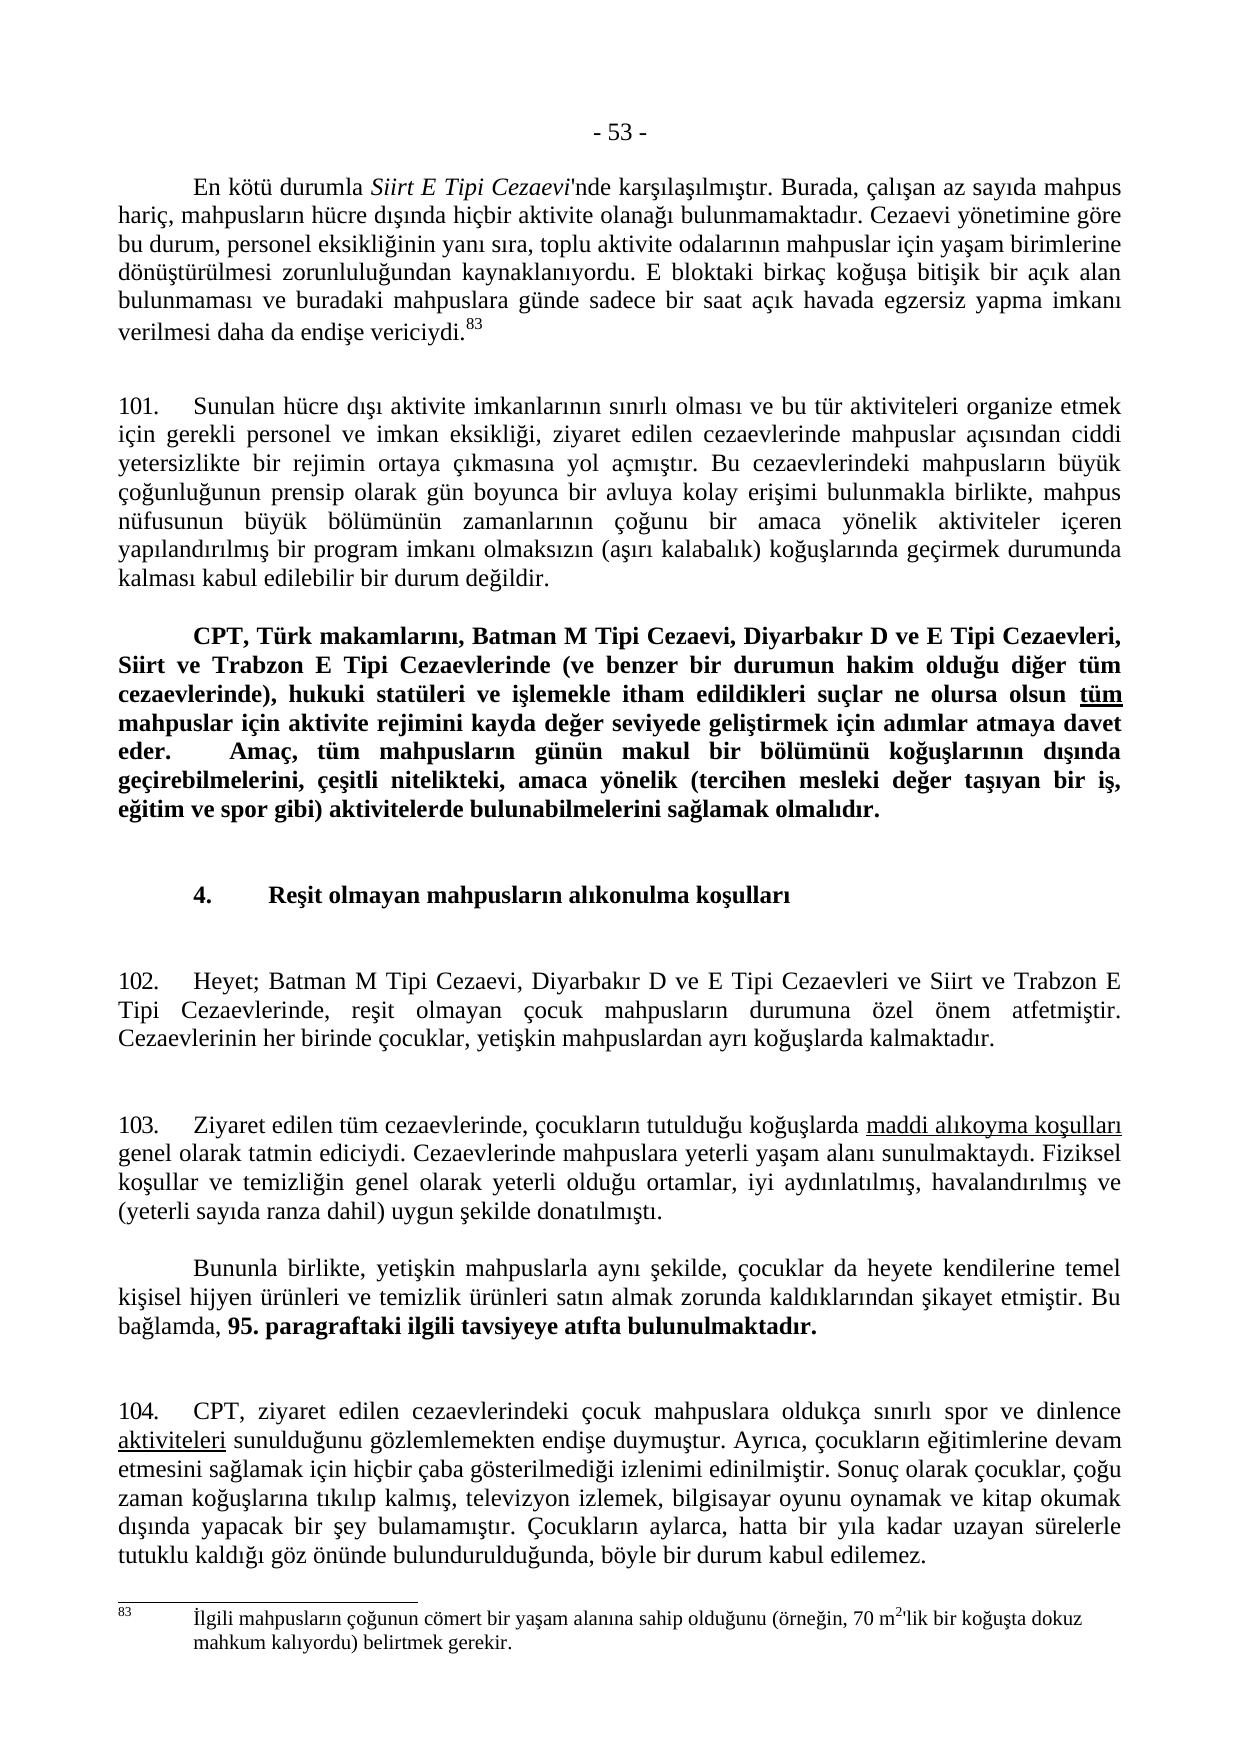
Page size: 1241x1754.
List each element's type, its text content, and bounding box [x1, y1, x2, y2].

list CPT, ziyaret edilen cezaevlerindeki çocuk mahpuslara oldukça sınırlı spor ve dinlence aktiviteleri sunulduğunu gözlemlemekten endişe duymuştur. Ayrıca, çocukların eğitimlerine devam etmesini sağlamak için hiçbir çaba gösterilmediği izlenimi edinilmiştir. Sonuç olarak çocuklar, çoğu zaman koğuşlarına tıkılıp kalmış, televizyon izlemek, bilgisayar oyunu oynamak ve kitap okumak dışında yapacak bir şey bulamamıştır. Çocukların aylarca, hatta bir yıla kadar uzayan sürelerle tutuklu kaldığı göz önünde bulundurulduğunda, böyle bir durum kabul edilemez. [118, 1396, 1122, 1569]
text En kötü durumla Siirt E Tipi Cezaevi'nde karşılaşılmıştır. Burada, çalışan az sayıda mahpus hariç, mahpusların hücre dışında hiçbir aktivite olanağı bulunmamaktadır. Cezaevi yönetimine göre bu durum, personel eksikliğinin yanı sıra, toplu aktivite odalarının mahpuslar için yaşam birimlerine dönüştürülmesi zorunluluğundan kaynaklanıyordu. E bloktaki birkaç koğuşa bitişik bir açık alan bulunmaması ve buradaki mahpuslara günde sadece bir saat açık havada egzersiz yapma imkanı verilmesi daha da endişe vericiydi.83 [118, 173, 1122, 345]
text 83 İlgili mahpusların çoğunun cömert bir yaşam alanına sahip olduğunu (örneğin, 70 m2'lik bir koğuşta dokuz mahkum kalıyordu) belirtmek gerekir. [118, 1605, 1122, 1654]
subtitle CPT, Türk makamlarını, Batman M Tipi Cezaevi, Diyarbakır D ve E Tipi Cezaevleri, Siirt ve Trabzon E Tipi Cezaevlerinde (ve benzer bir durumun hakim olduğu diğer tüm cezaevlerinde), hukuki statüleri ve işlemekle itham edildikleri suçlar ne olursa olsun tüm mahpuslar için aktivite rejimini kayda değer seviyede geliştirmek için adımlar atmaya davet eder. Amaç, tüm mahpusların günün makul bir bölümünü koğuşlarının dışında geçirebilmelerini, çeşitli nitelikteki, amaca yönelik (tercihen mesleki değer taşıyan bir iş, eğitim ve spor gibi) aktivitelerde bulunabilmelerini sağlamak olmalıdır. [118, 621, 1122, 823]
text Bununla birlikte, yetişkin mahpuslarla aynı şekilde, çocuklar da heyete kendilerine temel kişisel hijyen ürünleri ve temizlik ürünleri satın almak zorunda kaldıklarından şikayet etmiştir. Bu bağlamda, 95. paragraftaki ilgili tavsiyeye atıfta bulunulmaktadır. [118, 1253, 1122, 1340]
list Sunulan hücre dışı aktivite imkanlarının sınırlı olması ve bu tür aktiviteleri organize etmek için gerekli personel ve imkan eksikliği, ziyaret edilen cezaevlerinde mahpuslar açısından ciddi yetersizlikte bir rejimin ortaya çıkmasına yol açmıştır. Bu cezaevlerindeki mahpusların büyük çoğunluğunun prensip olarak gün boyunca bir avluya kolay erişimi bulunmakla birlikte, mahpus nüfusunun büyük bölümünün zamanlarının çoğunu bir amaca yönelik aktiviteler içeren yapılandırılmış bir program imkanı olmaksızın (aşırı kalabalık) koğuşlarında geçirmek durumunda kalması kabul edilebilir bir durum değildir. [118, 391, 1122, 592]
subtitle 4. Reşit olmayan mahpusların alıkonulma koşulları [193, 880, 1134, 909]
list Ziyaret edilen tüm cezaevlerinde, çocukların tutulduğu koğuşlarda maddi alıkoyma koşulları genel olarak tatmin ediciydi. Cezaevlerinde mahpuslara yeterli yaşam alanı sunulmaktaydı. Fiziksel koşullar ve temizliğin genel olarak yeterli olduğu ortamlar, iyi aydınlatılmış, havalandırılmış ve (yeterli sayıda ranza dahil) uygun şekilde donatılmıştı. [118, 1110, 1122, 1225]
list Heyet; Batman M Tipi Cezaevi, Diyarbakır D ve E Tipi Cezaevleri ve Siirt ve Trabzon E Tipi Cezaevlerinde, reşit olmayan çocuk mahpusların durumuna özel önem atfetmiştir. Cezaevlerinin her birinde çocuklar, yetişkin mahpuslardan ayrı koğuşlarda kalmaktadır. [118, 966, 1122, 1052]
